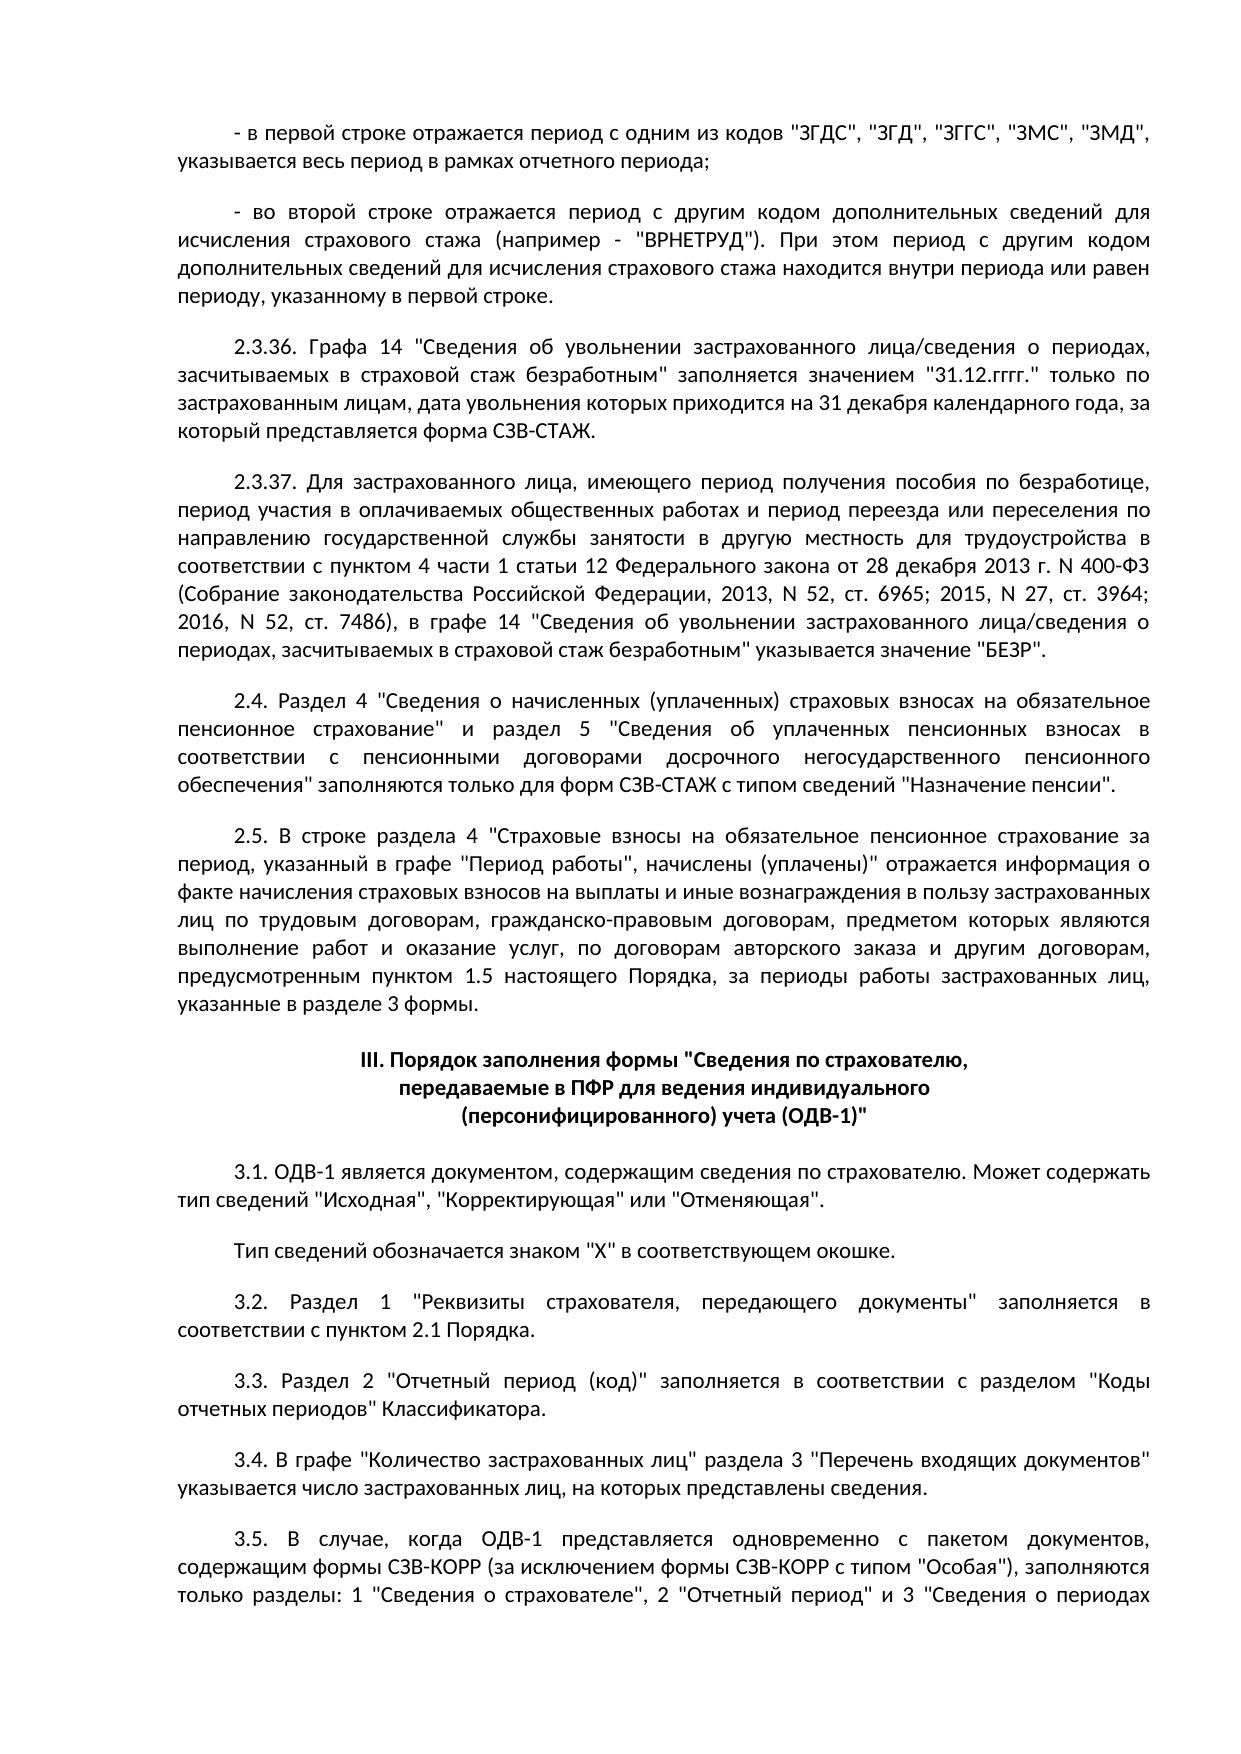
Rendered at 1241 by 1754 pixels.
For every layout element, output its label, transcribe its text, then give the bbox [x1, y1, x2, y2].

text 3.3. Раздел 2 "Отчетный период (код)" заполняется в соответствии с разделом "Коды отчетных периодов" Классификатора. [177, 1366, 1152, 1422]
title III. Порядок заполнения формы "Сведения по страхователю, [177, 1045, 1152, 1073]
text - во второй строке отражается период с другим кодом дополнительных сведений для исчисления страхового стажа (например - "ВРНЕТРУД"). При этом период с другим кодом дополнительных сведений для исчисления страхового стажа находится внутри периода или равен периоду, указанному в первой строке. [177, 197, 1152, 309]
text - в первой строке отражается период с одним из кодов "ЗГДС", "ЗГД", "ЗГГС", "ЗМС", "ЗМД", указывается весь период в рамках отчетного периода; [177, 118, 1152, 174]
text 3.1. ОДВ-1 является документом, содержащим сведения по страхователю. Может содержать тип сведений "Исходная", "Корректирующая" или "Отменяющая". [177, 1157, 1152, 1213]
text 3.2. Раздел 1 "Реквизиты страхователя, передающего документы" заполняется в соответствии с пунктом 2.1 Порядка. [177, 1287, 1152, 1343]
text 2.5. В строке раздела 4 "Страховые взносы на обязательное пенсионное страхование за период, указанный в графе "Период работы", начислены (уплачены)" отражается информация о факте начисления страховых взносов на выплаты и иные вознаграждения в пользу застрахованных лиц по трудовым договорам, гражданско-правовым договорам, предметом которых являются выполнение работ и оказание услуг, по договорам авторского заказа и другим договорам, предусмотренным пунктом 1.5 настоящего Порядка, за периоды работы застрахованных лиц, указанные в разделе 3 формы. [177, 821, 1152, 1017]
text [177, 1524, 1152, 1608]
text 3.4. В графе "Количество застрахованных лиц" раздела 3 "Перечень входящих документов" указывается число застрахованных лиц, на которых представлены сведения. [177, 1445, 1152, 1501]
text 2.3.36. Графа 14 "Сведения об увольнении застрахованного лица/сведения о периодах, засчитываемых в страховой стаж безработным" заполняется значением "31.12.гггг." только по застрахованным лицам, дата увольнения которых приходится на 31 декабря календарного года, за который представляется форма СЗВ-СТАЖ. [177, 332, 1152, 444]
title передаваемые в ПФР для ведения индивидуального [177, 1073, 1152, 1101]
text Тип сведений обозначается знаком "X" в соответствующем окошке. [177, 1236, 1152, 1264]
title (персонифицированного) учета (ОДВ-1)" [177, 1101, 1152, 1129]
text 2.3.37. Для застрахованного лица, имеющего период получения пособия по безработице, период участия в оплачиваемых общественных работах и период переезда или переселения по направлению государственной службы занятости в другую местность для трудоустройства в соответствии с пунктом 4 части 1 статьи 12 Федерального закона от 28 декабря 2013 г. N 400-ФЗ (Собрание законодательства Российской Федерации, 2013, N 52, ст. 6965; 2015, N 27, ст. 3964; 2016, N 52, ст. 7486), в графе 14 "Сведения об увольнении застрахованного лица/сведения о периодах, засчитываемых в страховой стаж безработным" указывается значение "БЕЗР". [177, 467, 1152, 663]
text 2.4. Раздел 4 "Сведения о начисленных (уплаченных) страховых взносах на обязательное пенсионное страхование" и раздел 5 "Сведения об уплаченных пенсионных взносах в соответствии с пенсионными договорами досрочного негосударственного пенсионного обеспечения" заполняются только для форм СЗВ-СТАЖ с типом сведений "Назначение пенсии". [177, 686, 1152, 798]
